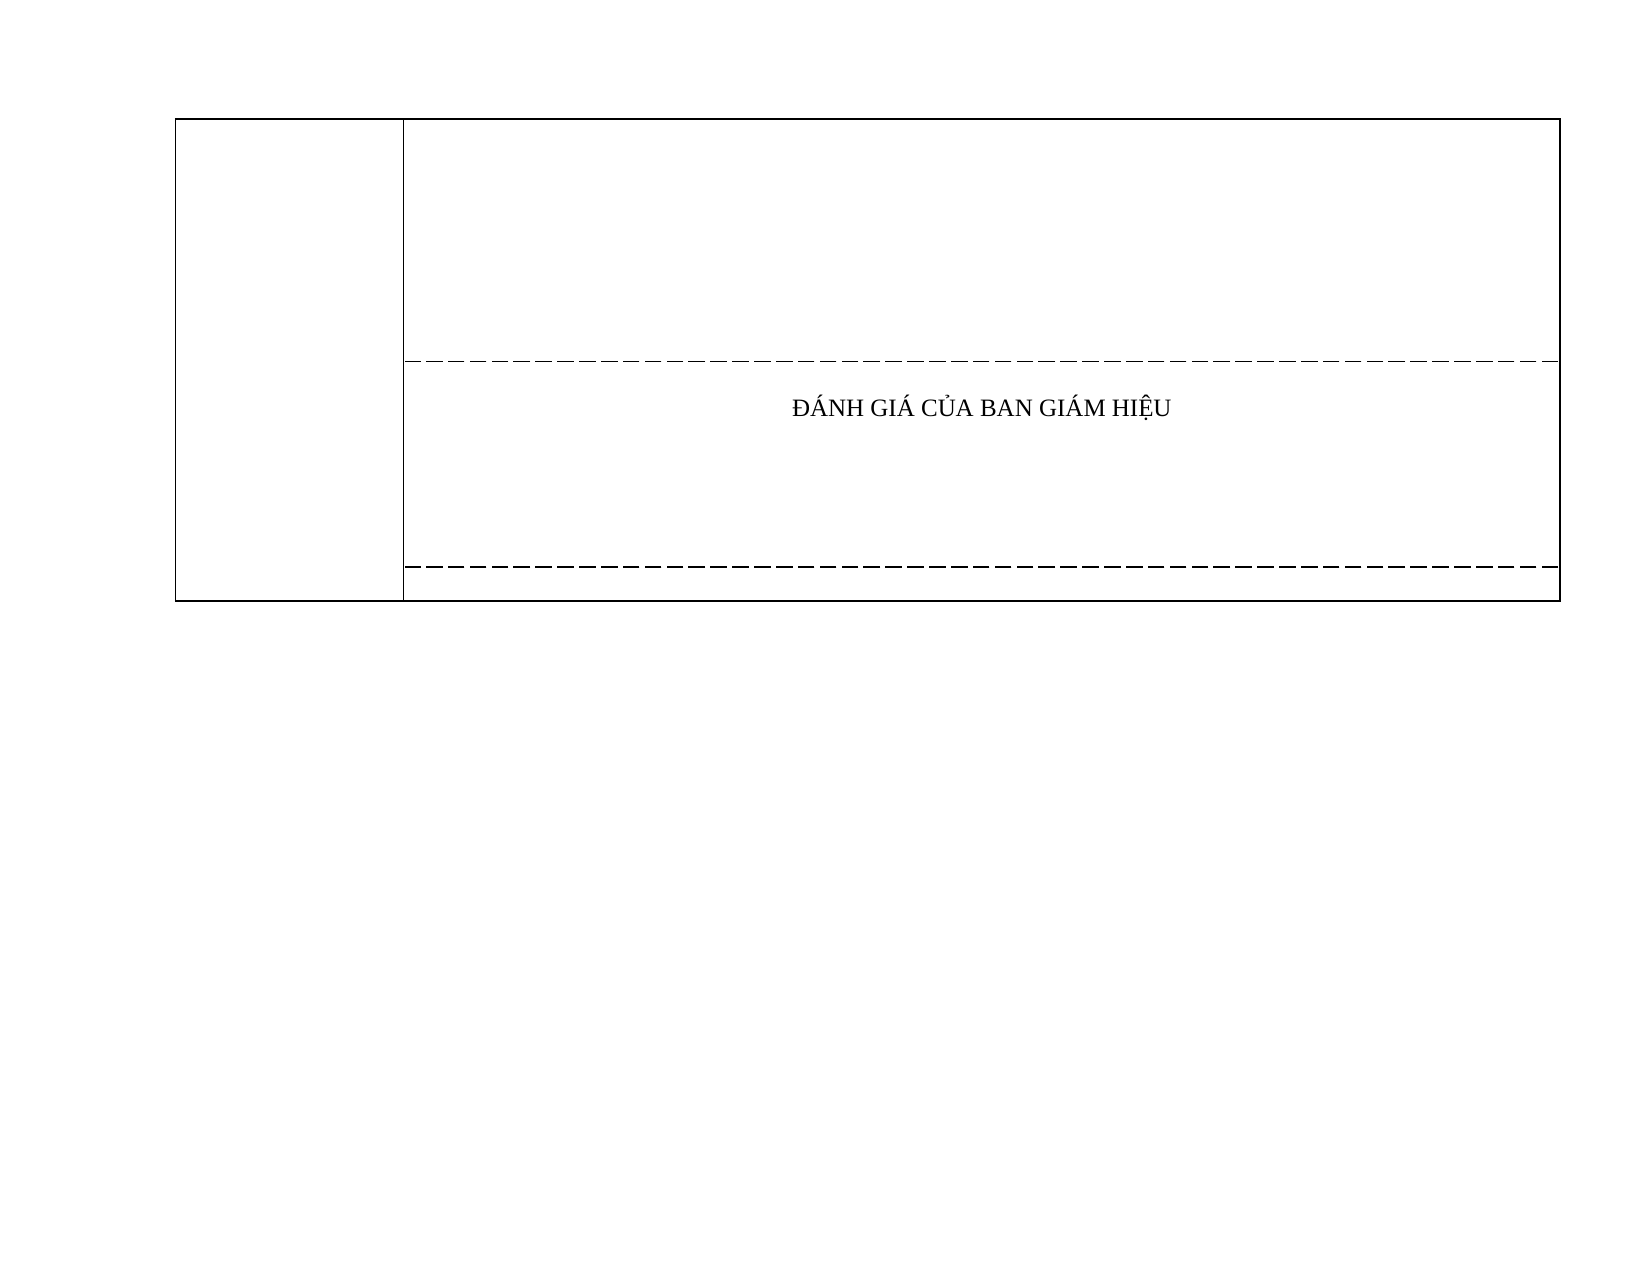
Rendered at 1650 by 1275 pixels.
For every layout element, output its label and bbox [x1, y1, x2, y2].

table_cell [404, 120, 1559, 600]
table_cell [176, 120, 403, 600]
